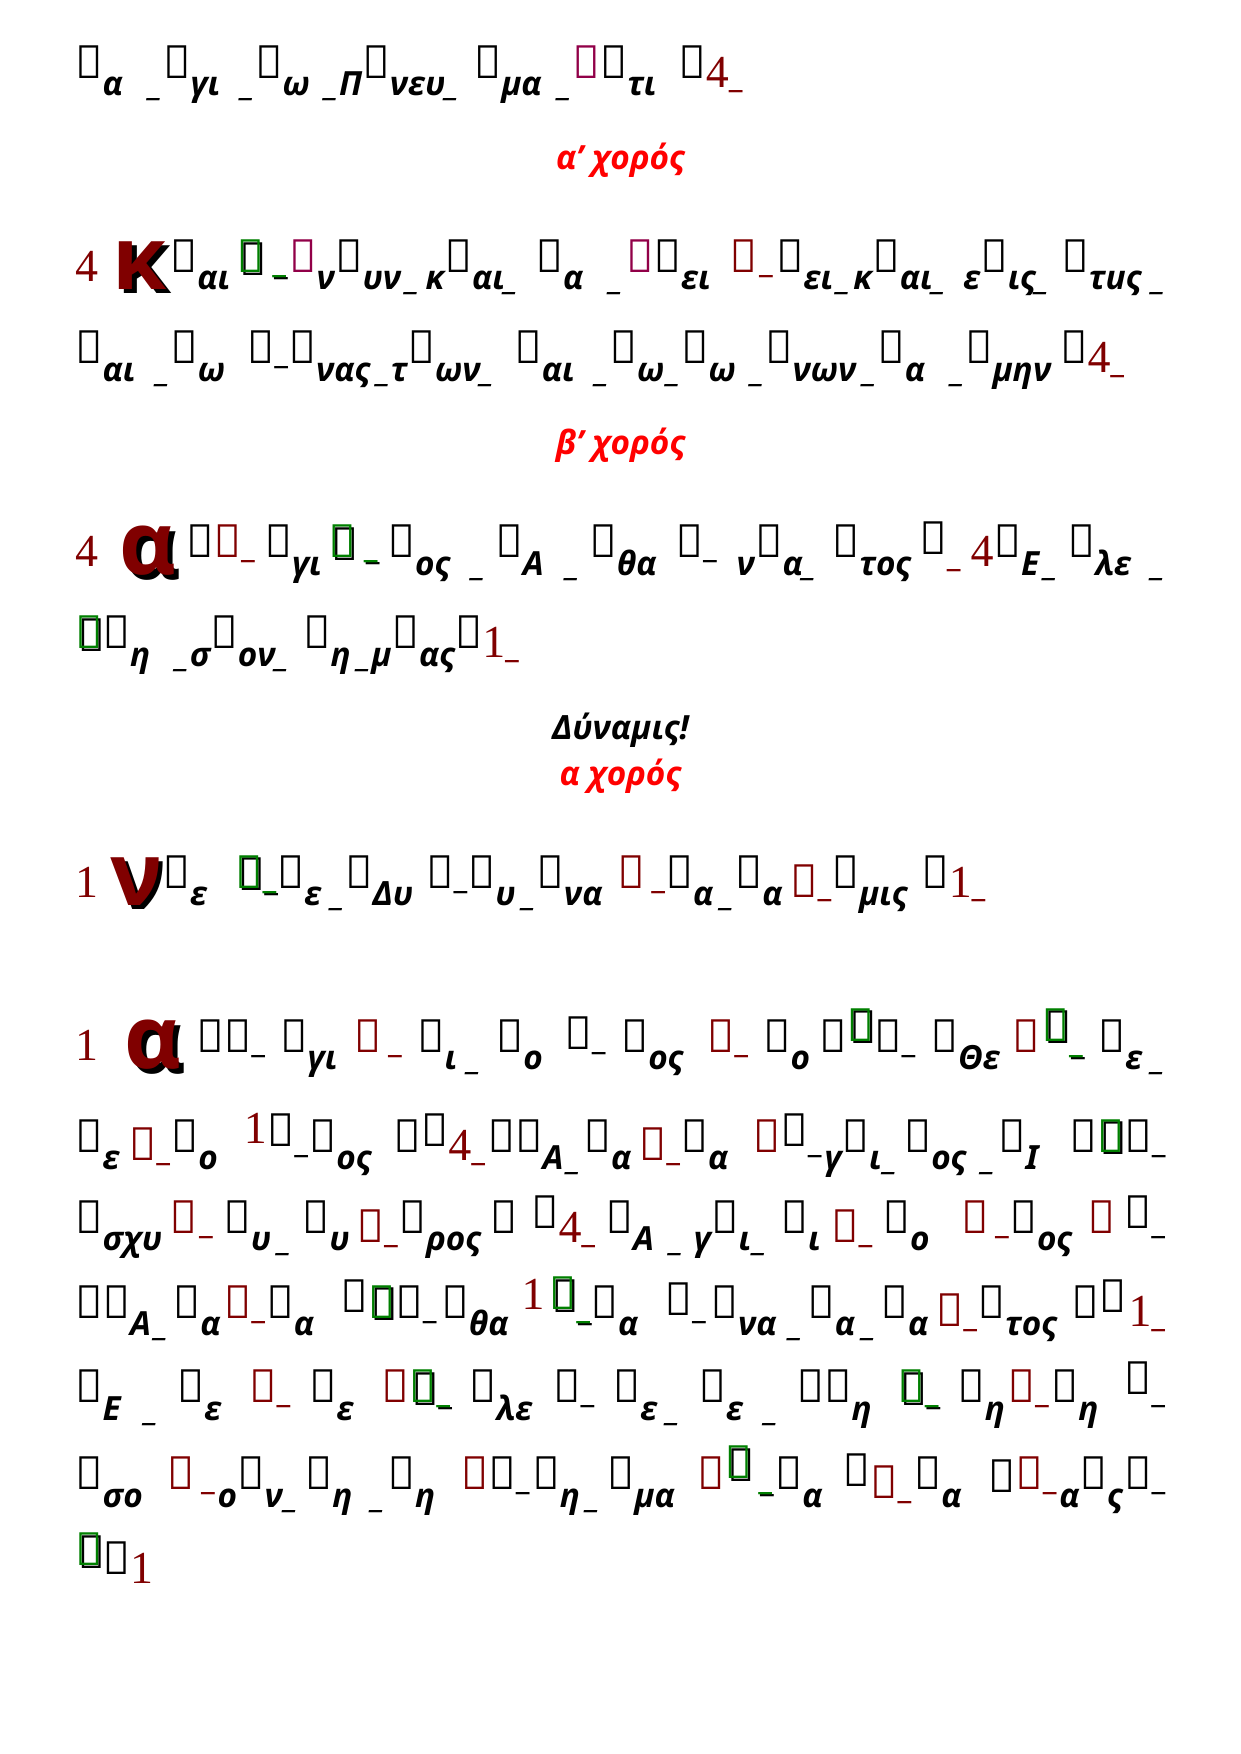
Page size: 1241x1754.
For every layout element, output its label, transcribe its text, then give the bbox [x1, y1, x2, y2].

text  α _ γι_ ος_ Α_ θα_ να_ τος_ Ε_ λε_ η_ σον_ η_ μας_ [75, 464, 1165, 676]
text α χορός [75, 749, 1165, 795]
text Δύναμις! [75, 704, 1165, 749]
text  κ αι_ νυν_ και_ α_ ει_ ει_ και_ εις_ τuς_ αι_ ω_ νας_ των_ αι_ ω_ ω_ νων_ α_ μην_ [75, 179, 1165, 391]
text  α _ γι_ ι_ ο_ ος_ ο_ Θε_ ε_ ε_.ο_.ος_ Α_ α_.α_ γι_ ος_ Ι_ σχυ_ υ_ υ_.ρος_ Α_ γι_ ι_ ο_.ος_ Α_ α_.α_ θα_.α_ να_ α_ α_.τος_ Ε_ ε_ ε_ λε_ ε_ ε_ η_ η_.η_ σο_ ον_ η_ η_ η_ μα_ α_ α_ ας_  [75, 959, 1165, 1596]
text β’ χορός [75, 419, 1165, 464]
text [75, 29, 1165, 106]
text α’ χορός [75, 133, 1165, 179]
text  ν ε_ ε_ Δυ_ υ_ να_ α_ α_ μις_ [75, 795, 1165, 931]
